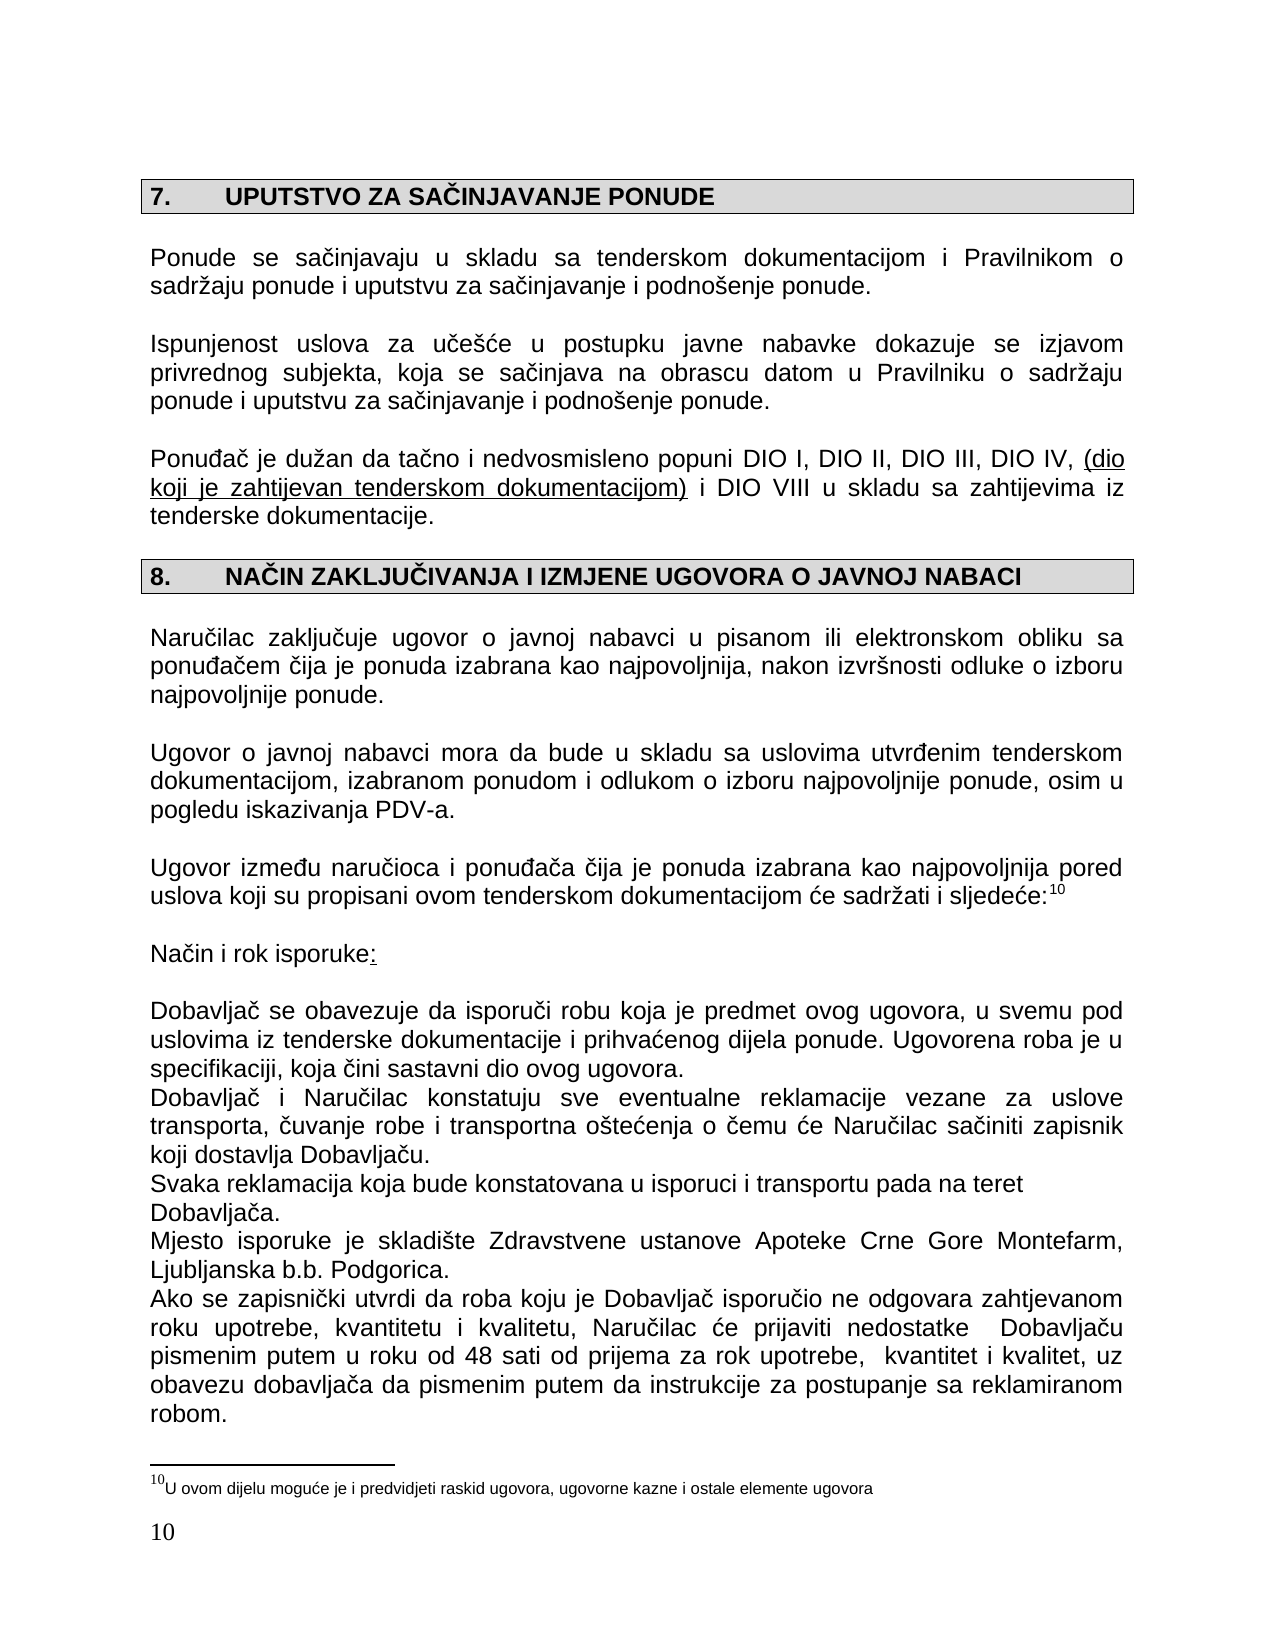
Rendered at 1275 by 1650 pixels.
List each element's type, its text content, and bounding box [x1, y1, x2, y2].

text Način i rok isporuke: [150, 939, 1125, 967]
text Ugovor o javnoj nabavci mora da bude u skladu sa uslovima utvrđenim tenderskom dokumentacijom, izabranom ponudom i odlukom o izboru najpovoljnije ponude, osim u pogledu iskazivanja PDV-a. [150, 737, 1125, 824]
text Ugovor između naručioca i ponuđača čija je ponuda izabrana kao najpovoljnija pored uslova koji su propisani ovom tenderskom dokumentacijom će sadržati i sljedeće: [150, 852, 1125, 910]
text Ponuđač je dužan da tačno i nedvosmisleno popuni DIO I, DIO II, DIO III, DIO IV, (dio koji je zahtijevan tenderskom dokumentacijom) i DIO VIII u skladu sa zahtijevima iz tenderske dokumentacije. [150, 444, 1125, 530]
text Ponude se sačinjavaju u skladu sa tenderskom dokumentacijom i Pravilnikom o sadržaju ponude i uputstvu za sačinjavanje i podnošenje ponude. [150, 242, 1125, 300]
text Dobavljač se obavezuje da isporuči robu koja je predmet ovog ugovora, u svemu pod uslovima iz tenderske dokumentacije i prihvaćenog dijela ponude. Ugovorena roba je u specifikaciji, koja čini sastavni dio ovog ugovora. [150, 996, 1125, 1082]
text Ako se zapisnički utvrdi da roba koju je Dobavljač isporučio ne odgovara zahtjevanom roku upotrebe, kvantitetu i kvalitetu, Naručilac će prijaviti nedostatke Dobavljaču pismenim putem u roku od 48 sati od prijema za rok upotrebe, kvantitet i kvalitet, uz obavezu dobavljača da pismenim putem da instrukcije za postupanje sa reklamiranom robom. [150, 1284, 1125, 1427]
list NAČIN ZAKLJUČIVANJA I IZMJENE UGOVORA O JAVNOJ NABACI [142, 560, 1133, 593]
text Dobavljač i Naručilac konstatuju sve eventualne reklamacije vezane za uslove transporta, čuvanje robe i transportna oštećenja o čemu će Naručilac sačiniti zapisnik koji dostavlja Dobavljaču. [150, 1082, 1125, 1169]
text Svaka reklamacija koja bude konstatovana u isporuci i transportu pada na teret Dobavljača. [150, 1169, 1125, 1226]
text Naručilac zaključuje ugovor o javnoj nabavci u pisanom ili elektronskom obliku sa ponuđačem čija je ponuda izabrana kao najpovoljnija, nakon izvršnosti odluke o izboru najpovoljnije ponude. [150, 622, 1125, 709]
text Mjesto isporuke je skladište Zdravstvene ustanove Apoteke Crne Gore Montefarm, Ljubljanska b.b. Podgorica. [150, 1226, 1125, 1284]
text Ispunjenost uslova za učešće u postupku javne nabavke dokazuje se izjavom privrednog subjekta, koja se sačinjava na obrascu datom u Pravilniku o sadržaju ponude i uputstvu za sačinjavanje i podnošenje ponude. [150, 329, 1125, 415]
list UPUTSTVO ZA SAČINJAVANJE PONUDE [142, 180, 1133, 213]
